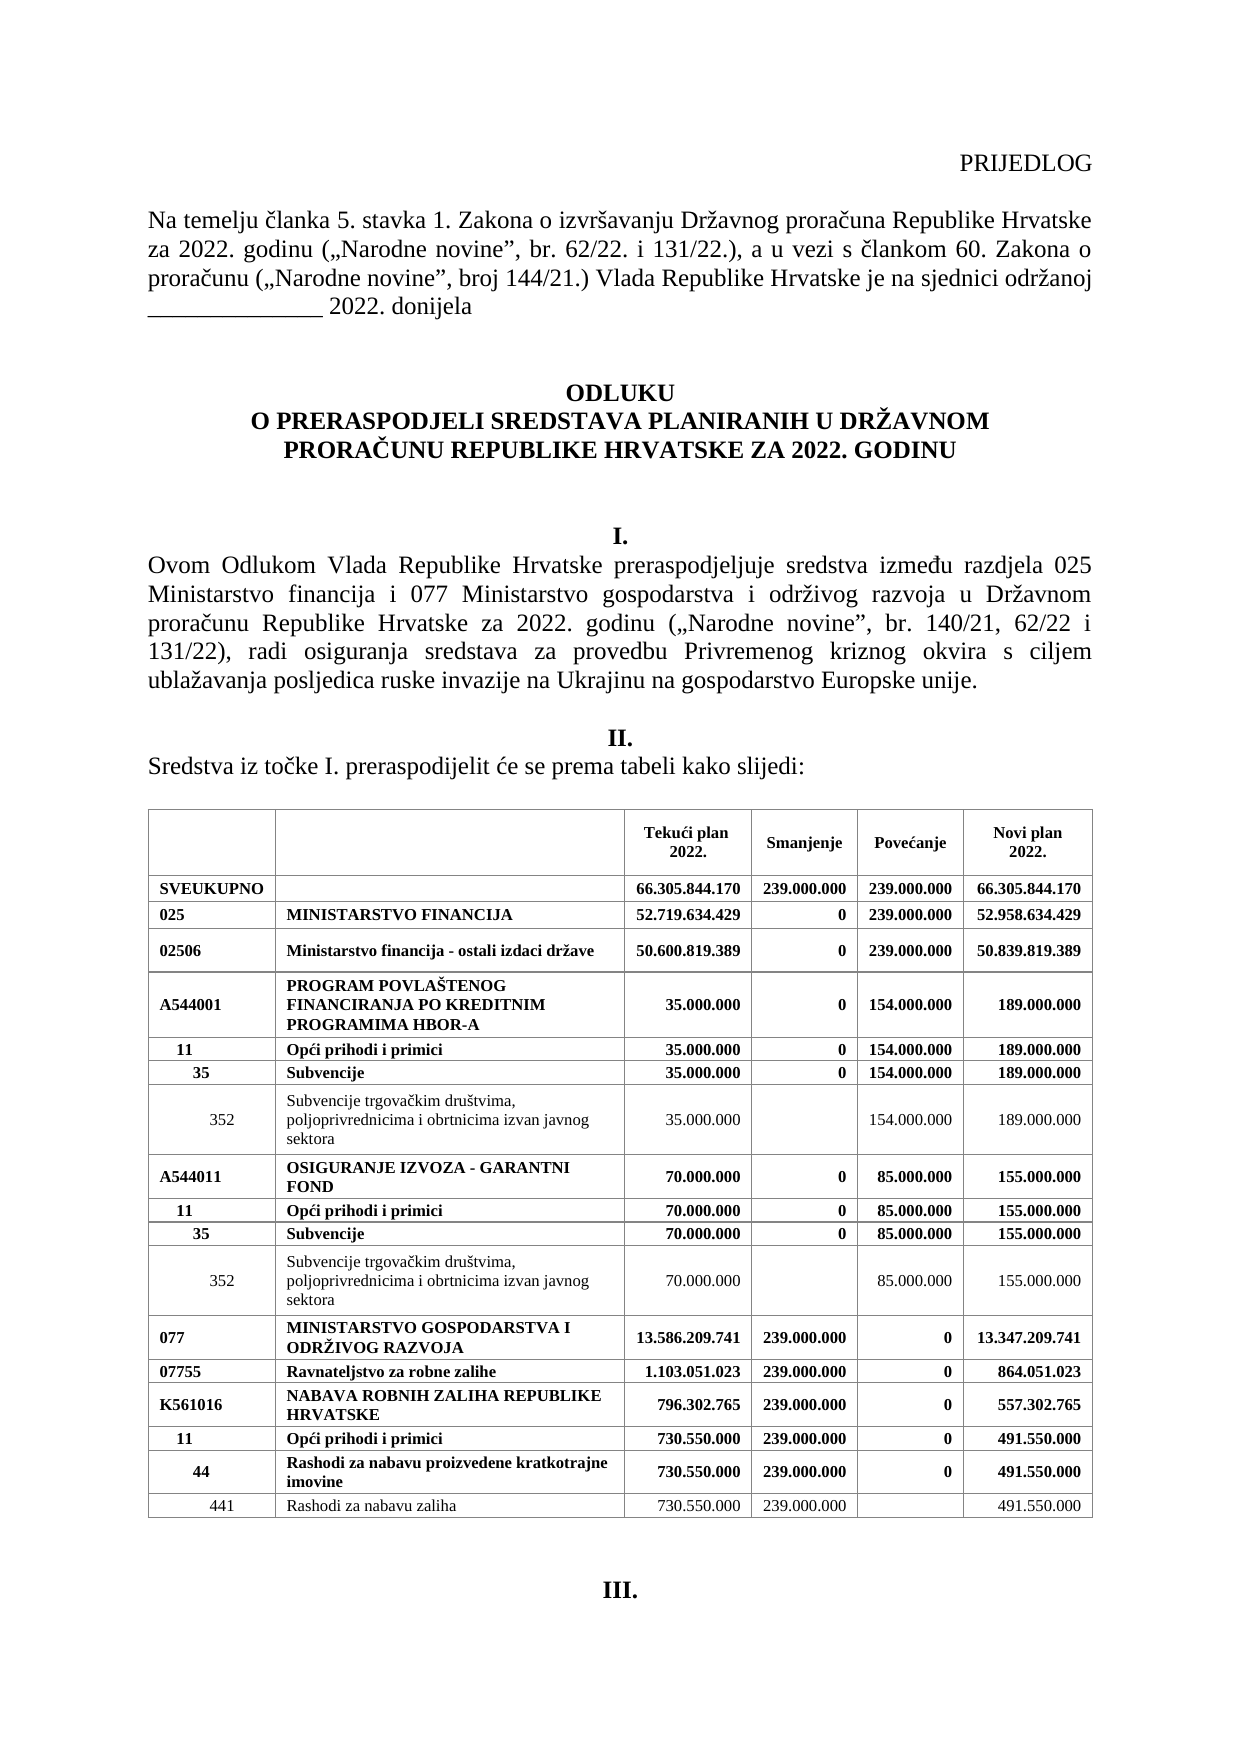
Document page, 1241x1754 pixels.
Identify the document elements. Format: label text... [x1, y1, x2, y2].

table_cell 35.000.000 [625, 973, 751, 1037]
table_cell 189.000.000 [964, 1061, 1092, 1084]
table_cell 50.600.819.389 [625, 929, 751, 971]
table_cell 239.000.000 [752, 1383, 857, 1426]
table_cell Subvencije [276, 1061, 624, 1084]
table_cell A544011 [149, 1155, 275, 1198]
table_cell 155.000.000 [964, 1155, 1092, 1198]
table_cell Subvencije [276, 1223, 624, 1245]
table_cell OSIGURANJE IZVOZA - GARANTNI FOND [276, 1155, 624, 1198]
table_cell MINISTARSTVO FINANCIJA [276, 902, 624, 928]
table_cell 155.000.000 [964, 1199, 1092, 1221]
table_cell 239.000.000 [752, 1316, 857, 1359]
table_cell 239.000.000 [752, 1451, 857, 1493]
table_cell 13.347.209.741 [964, 1316, 1092, 1359]
table_cell 0 [858, 1383, 963, 1426]
table_cell 85.000.000 [858, 1223, 963, 1245]
table_cell Ravnateljstvo za robne zalihe [276, 1360, 624, 1382]
table_cell 44 [149, 1451, 275, 1493]
table_cell 0 [752, 1223, 857, 1245]
table_cell 85.000.000 [858, 1246, 963, 1315]
table_cell 189.000.000 [964, 1038, 1092, 1060]
table_cell 11 [149, 1038, 275, 1060]
table_header Tekući plan 2022. [625, 810, 751, 874]
table_cell NABAVA ROBNIH ZALIHA REPUBLIKE HRVATSKE [276, 1383, 624, 1426]
table_cell [276, 876, 624, 901]
text PRORAČUNU REPUBLIKE HRVATSKE ZA 2022. GODINU [148, 435, 1093, 464]
table_cell 864.051.023 [964, 1360, 1092, 1382]
table_cell 70.000.000 [625, 1223, 751, 1245]
table_cell 154.000.000 [858, 973, 963, 1037]
table_cell 155.000.000 [964, 1246, 1092, 1315]
text Ovom Odlukom Vlada Republike Hrvatske preraspodjeljuje sredstva između razdjela 025 Ministarstvo financija i 077 Ministarstvo gospodarstva i održivog razvoja u Državnom proračunu Republike Hrvatske za 2022. godinu („Narodne novine”, br. 140/21, 62/22 i 131/22), radi osiguranja sredstava za provedbu Privremenog kriznog okvira s ciljem ublažavanja posljedica ruske invazije na Ukrajinu na gospodarstvo Europske unije. [148, 550, 1093, 694]
table_cell 0 [752, 1155, 857, 1198]
table_cell 025 [149, 902, 275, 928]
table_cell Rashodi za nabavu zaliha [276, 1494, 624, 1517]
table_header [276, 810, 624, 874]
table_cell 35.000.000 [625, 1038, 751, 1060]
table_cell [858, 1494, 963, 1517]
table_cell 730.550.000 [625, 1494, 751, 1517]
table_cell 0 [858, 1316, 963, 1359]
table_cell 239.000.000 [752, 1427, 857, 1449]
table_cell 66.305.844.170 [625, 876, 751, 901]
table_cell 0 [752, 1038, 857, 1060]
text I. [148, 521, 1093, 550]
table_cell 52.719.634.429 [625, 902, 751, 928]
table_cell Ministarstvo financija - ostali izdaci države [276, 929, 624, 971]
table_cell 730.550.000 [625, 1427, 751, 1449]
table_cell A544001 [149, 973, 275, 1037]
table_cell 796.302.765 [625, 1383, 751, 1426]
text Sredstva iz točke I. preraspodijelit će se prema tabeli kako slijedi: [148, 751, 1093, 780]
table_cell 730.550.000 [625, 1451, 751, 1493]
table_cell 0 [858, 1360, 963, 1382]
table_cell 52.958.634.429 [964, 902, 1092, 928]
table_cell 239.000.000 [858, 902, 963, 928]
table_cell 35 [149, 1223, 275, 1245]
table_cell 189.000.000 [964, 1085, 1092, 1154]
table_cell PROGRAM POVLAŠTENOG FINANCIRANJA PO KREDITNIM PROGRAMIMA HBOR-A [276, 973, 624, 1037]
table_cell [752, 1246, 857, 1315]
text O PRERASPODJELI SREDSTAVA PLANIRANIH U DRŽAVNOM [148, 406, 1093, 435]
table_cell Subvencije trgovačkim društvima, poljoprivrednicima i obrtnicima izvan javnog sektora [276, 1085, 624, 1154]
table_cell 66.305.844.170 [964, 876, 1092, 901]
table_cell 70.000.000 [625, 1155, 751, 1198]
table_cell 352 [149, 1246, 275, 1315]
table_cell 352 [149, 1085, 275, 1154]
table_cell 239.000.000 [858, 876, 963, 901]
table_cell 154.000.000 [858, 1085, 963, 1154]
table_cell 0 [752, 973, 857, 1037]
table_cell 077 [149, 1316, 275, 1359]
table_cell 189.000.000 [964, 973, 1092, 1037]
table_header [149, 810, 275, 874]
table_cell 11 [149, 1427, 275, 1449]
text Na temelju članka 5. stavka 1. Zakona o izvršavanju Državnog proračuna Republike Hrvatske za 2022. godinu („Narodne novine”, br. 62/22. i 131/22.), a u vezi s člankom 60. Zakona o proračunu („Narodne novine”, broj 144/21.) Vlada Republike Hrvatske je na sjednici održanoj ______________ 2022. donijela [148, 205, 1093, 320]
table_cell 13.586.209.741 [625, 1316, 751, 1359]
text PRIJEDLOG [148, 148, 1093, 176]
table_cell 239.000.000 [752, 876, 857, 901]
table_cell 557.302.765 [964, 1383, 1092, 1426]
table_cell 239.000.000 [752, 1494, 857, 1517]
table_cell 70.000.000 [625, 1199, 751, 1221]
table_cell Subvencije trgovačkim društvima, poljoprivrednicima i obrtnicima izvan javnog sektora [276, 1246, 624, 1315]
table_header Smanjenje [752, 810, 857, 874]
table_cell Rashodi za nabavu proizvedene kratkotrajne imovine [276, 1451, 624, 1493]
table_cell 0 [752, 1061, 857, 1084]
table_cell 50.839.819.389 [964, 929, 1092, 971]
table_cell SVEUKUPNO [149, 876, 275, 901]
table_cell Opći prihodi i primici [276, 1427, 624, 1449]
table_cell 02506 [149, 929, 275, 971]
table_cell 70.000.000 [625, 1246, 751, 1315]
table_cell 11 [149, 1199, 275, 1221]
table_cell 35 [149, 1061, 275, 1084]
table_cell K561016 [149, 1383, 275, 1426]
table_cell 154.000.000 [858, 1038, 963, 1060]
text III. [148, 1575, 1093, 1604]
table_cell 85.000.000 [858, 1199, 963, 1221]
table_header Novi plan 2022. [964, 810, 1092, 874]
table_cell Opći prihodi i primici [276, 1038, 624, 1060]
table_cell 35.000.000 [625, 1085, 751, 1154]
table_cell 155.000.000 [964, 1223, 1092, 1245]
table_cell 441 [149, 1494, 275, 1517]
table_cell 239.000.000 [752, 1360, 857, 1382]
table_cell 0 [858, 1451, 963, 1493]
table_cell 0 [752, 902, 857, 928]
table_cell MINISTARSTVO GOSPODARSTVA I ODRŽIVOG RAZVOJA [276, 1316, 624, 1359]
table_header Povećanje [858, 810, 963, 874]
table_cell 1.103.051.023 [625, 1360, 751, 1382]
text II. [148, 723, 1093, 751]
text ODLUKU [148, 378, 1093, 406]
table_cell 0 [858, 1427, 963, 1449]
table_cell 0 [752, 929, 857, 971]
table_cell 491.550.000 [964, 1427, 1092, 1449]
table_cell 491.550.000 [964, 1451, 1092, 1493]
table_cell 85.000.000 [858, 1155, 963, 1198]
table_cell 239.000.000 [858, 929, 963, 971]
table_cell 491.550.000 [964, 1494, 1092, 1517]
table_cell 0 [752, 1199, 857, 1221]
table_cell [752, 1085, 857, 1154]
table_cell Opći prihodi i primici [276, 1199, 624, 1221]
table_cell 154.000.000 [858, 1061, 963, 1084]
table_cell 07755 [149, 1360, 275, 1382]
table_cell 35.000.000 [625, 1061, 751, 1084]
